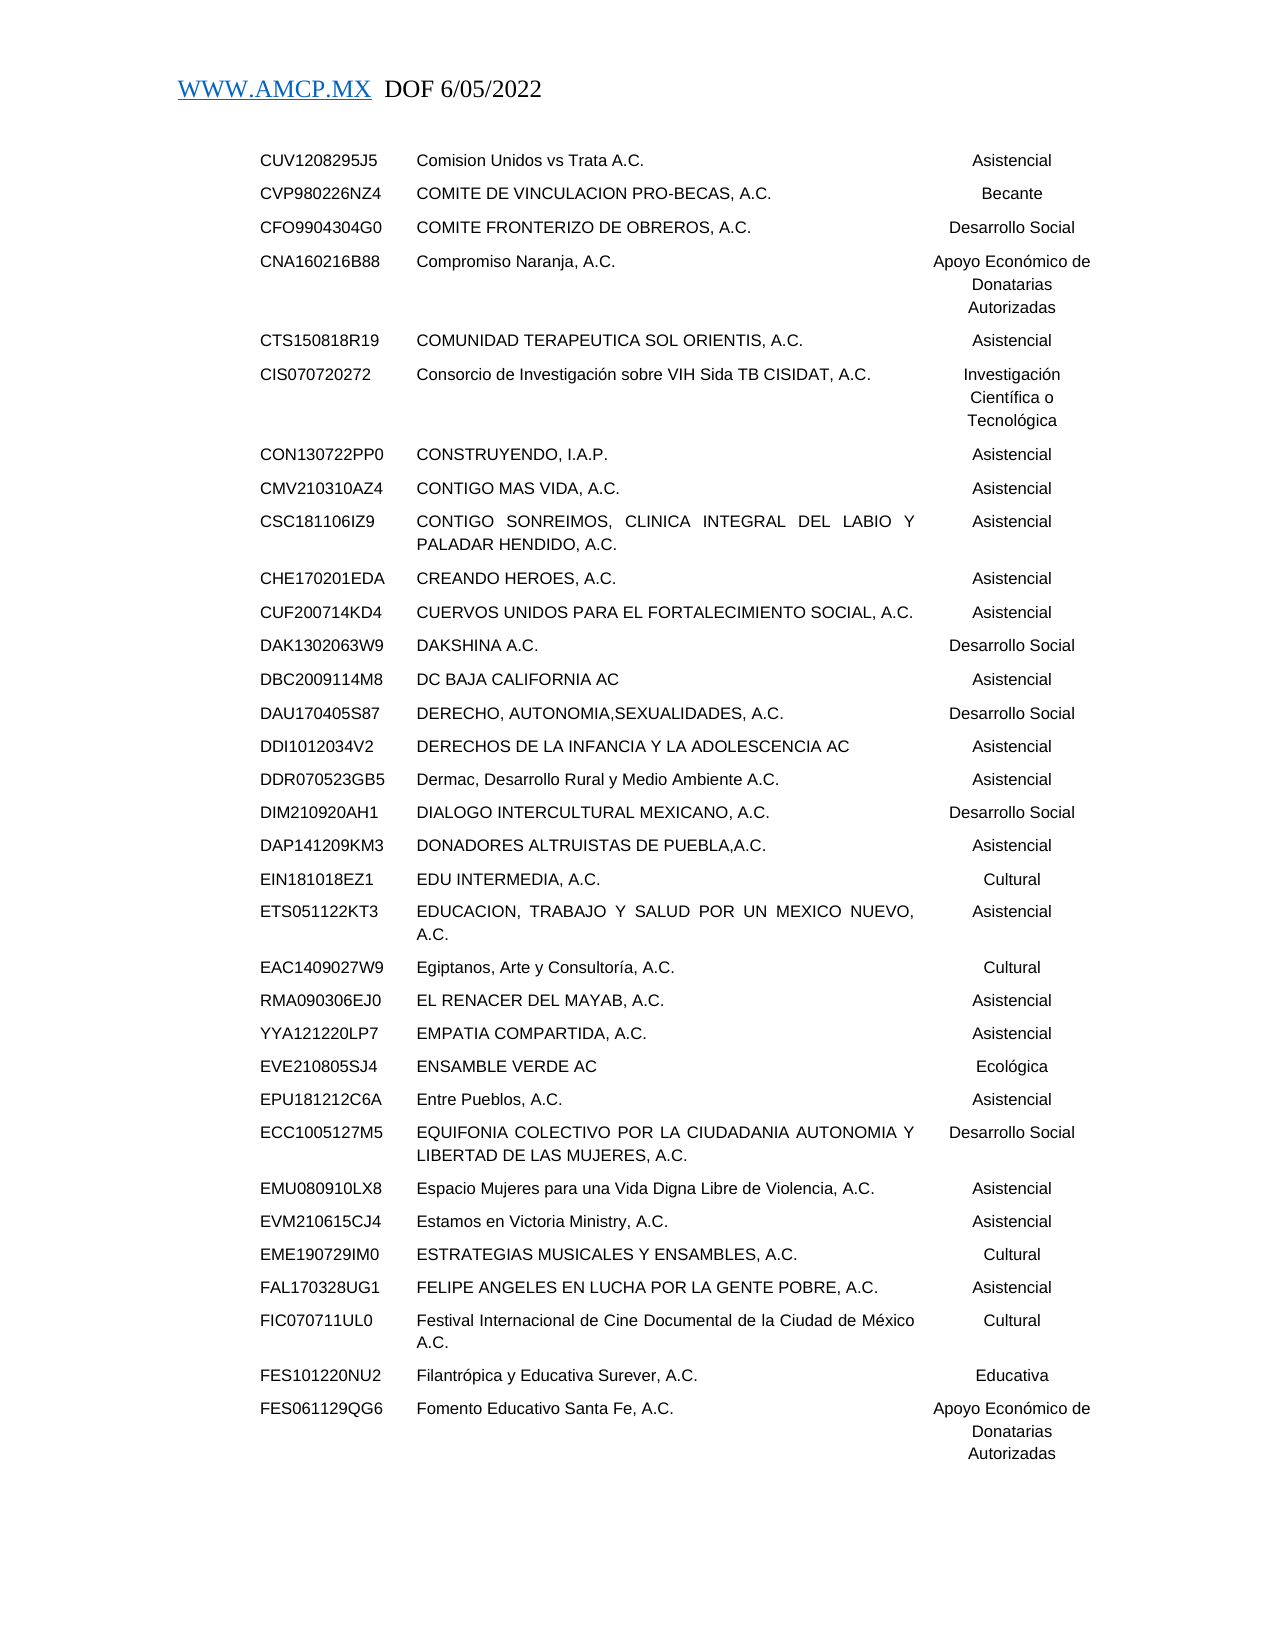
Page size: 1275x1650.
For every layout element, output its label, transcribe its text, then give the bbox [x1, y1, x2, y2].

table_cell Estamos en Victoria Ministry, A.C. [409, 1209, 923, 1242]
table_cell DERECHOS DE LA INFANCIA Y LA ADOLESCENCIA AC [409, 734, 923, 768]
table_cell DONADORES ALTRUISTAS DE PUEBLA,A.C. [409, 834, 923, 867]
table_cell EPU181212C6A [252, 1088, 409, 1121]
table_cell DIALOGO INTERCULTURAL MEXICANO, A.C. [409, 801, 923, 834]
table_cell EVM210615CJ4 [252, 1209, 409, 1242]
table_cell CUV1208295J5 [252, 148, 409, 181]
table_cell ENSAMBLE VERDE AC [409, 1055, 923, 1088]
table_cell Asistencial [923, 1088, 1101, 1121]
table_cell EMPATIA COMPARTIDA, A.C. [409, 1022, 923, 1054]
table_cell EDU INTERMEDIA, A.C. [409, 867, 923, 900]
table_cell ETS051122KT3 [252, 900, 409, 956]
table_cell COMUNIDAD TERAPEUTICA SOL ORIENTIS, A.C. [409, 329, 923, 362]
table_cell Asistencial [923, 476, 1101, 509]
table_cell FIC070711UL0 [252, 1308, 409, 1364]
table_cell EQUIFONIA COLECTIVO POR LA CIUDADANIA AUTONOMIA Y LIBERTAD DE LAS MUJERES, A.C. [409, 1121, 923, 1176]
table_cell Entre Pueblos, A.C. [409, 1088, 923, 1121]
table_cell Asistencial [923, 442, 1101, 476]
table_cell FES061129QG6 [252, 1397, 409, 1475]
table_cell CONTIGO SONREIMOS, CLINICA INTEGRAL DEL LABIO Y PALADAR HENDIDO, A.C. [409, 509, 923, 566]
table_cell FES101220NU2 [252, 1364, 409, 1397]
table_cell Asistencial [923, 566, 1101, 600]
table_cell ESTRATEGIAS MUSICALES Y ENSAMBLES, A.C. [409, 1242, 923, 1275]
table_cell Espacio Mujeres para una Vida Digna Libre de Violencia, A.C. [409, 1176, 923, 1209]
table_cell EDUCACION, TRABAJO Y SALUD POR UN MEXICO NUEVO, A.C. [409, 900, 923, 956]
table_cell CNA160216B88 [252, 249, 409, 328]
table_cell Filantrópica y Educativa Surever, A.C. [409, 1364, 923, 1397]
table_cell CUERVOS UNIDOS PARA EL FORTALECIMIENTO SOCIAL, A.C. [409, 600, 923, 633]
table_cell RMA090306EJ0 [252, 989, 409, 1022]
table_cell Desarrollo Social [923, 801, 1101, 834]
table_cell Apoyo Económico de Donatarias Autorizadas [923, 1397, 1101, 1475]
table_cell CONTIGO MAS VIDA, A.C. [409, 476, 923, 509]
table_cell Apoyo Económico de Donatarias Autorizadas [923, 249, 1101, 328]
table_cell EMU080910LX8 [252, 1176, 409, 1209]
table_cell Desarrollo Social [923, 1121, 1101, 1176]
table_cell Asistencial [923, 900, 1101, 956]
table_cell CFO9904304G0 [252, 215, 409, 248]
table_cell CTS150818R19 [252, 329, 409, 362]
table_cell CVP980226NZ4 [252, 181, 409, 215]
table_cell Compromiso Naranja, A.C. [409, 249, 923, 328]
table_cell Fomento Educativo Santa Fe, A.C. [409, 1397, 923, 1475]
table_cell CONSTRUYENDO, I.A.P. [409, 442, 923, 476]
table_cell Consorcio de Investigación sobre VIH Sida TB CISIDAT, A.C. [409, 362, 923, 442]
table_cell Ecológica [923, 1055, 1101, 1088]
table_cell Asistencial [923, 1209, 1101, 1242]
table_cell Asistencial [923, 734, 1101, 768]
table_cell DERECHO, AUTONOMIA,SEXUALIDADES, A.C. [409, 701, 923, 734]
table_cell Cultural [923, 1308, 1101, 1364]
table_cell Asistencial [923, 148, 1101, 181]
table_cell Asistencial [923, 600, 1101, 633]
table_cell Asistencial [923, 509, 1101, 566]
table_cell CREANDO HEROES, A.C. [409, 566, 923, 600]
table_cell COMITE FRONTERIZO DE OBREROS, A.C. [409, 215, 923, 248]
table_cell Asistencial [923, 768, 1101, 801]
table_cell EL RENACER DEL MAYAB, A.C. [409, 989, 923, 1022]
table_cell DAKSHINA A.C. [409, 633, 923, 667]
table_cell CUF200714KD4 [252, 600, 409, 633]
table_cell Asistencial [923, 329, 1101, 362]
table_cell EME190729IM0 [252, 1242, 409, 1275]
table_cell Cultural [923, 1242, 1101, 1275]
table_cell DAU170405S87 [252, 701, 409, 734]
table_cell COMITE DE VINCULACION PRO-BECAS, A.C. [409, 181, 923, 215]
table_cell CMV210310AZ4 [252, 476, 409, 509]
table_cell Cultural [923, 956, 1101, 988]
table_cell DDI1012034V2 [252, 734, 409, 768]
table_cell Asistencial [923, 667, 1101, 701]
table_cell FAL170328UG1 [252, 1275, 409, 1308]
table_cell Asistencial [923, 834, 1101, 867]
table_cell Desarrollo Social [923, 633, 1101, 667]
table_cell Dermac, Desarrollo Rural y Medio Ambiente A.C. [409, 768, 923, 801]
table_cell Asistencial [923, 1176, 1101, 1209]
table_cell DC BAJA CALIFORNIA AC [409, 667, 923, 701]
table_cell Egiptanos, Arte y Consultoría, A.C. [409, 956, 923, 988]
table_cell Comision Unidos vs Trata A.C. [409, 148, 923, 181]
table_cell DAP141209KM3 [252, 834, 409, 867]
table_cell ECC1005127M5 [252, 1121, 409, 1176]
table_cell Becante [923, 181, 1101, 215]
table_cell DIM210920AH1 [252, 801, 409, 834]
table_cell EAC1409027W9 [252, 956, 409, 988]
table_cell Festival Internacional de Cine Documental de la Ciudad de México A.C. [409, 1308, 923, 1364]
table_cell CON130722PP0 [252, 442, 409, 476]
table_cell Asistencial [923, 989, 1101, 1022]
table_cell CIS070720272 [252, 362, 409, 442]
table_cell CSC181106IZ9 [252, 509, 409, 566]
table_cell EIN181018EZ1 [252, 867, 409, 900]
table_cell Desarrollo Social [923, 215, 1101, 248]
table_cell Desarrollo Social [923, 701, 1101, 734]
table_cell DDR070523GB5 [252, 768, 409, 801]
table_cell Asistencial [923, 1022, 1101, 1054]
table_cell CHE170201EDA [252, 566, 409, 600]
table_cell Investigación Científica o Tecnológica [923, 362, 1101, 442]
table_cell Educativa [923, 1364, 1101, 1397]
table_cell DBC2009114M8 [252, 667, 409, 701]
table_cell DAK1302063W9 [252, 633, 409, 667]
table_cell Asistencial [923, 1275, 1101, 1308]
table_cell YYA121220LP7 [252, 1022, 409, 1054]
table_cell Cultural [923, 867, 1101, 900]
table_cell FELIPE ANGELES EN LUCHA POR LA GENTE POBRE, A.C. [409, 1275, 923, 1308]
table_cell EVE210805SJ4 [252, 1055, 409, 1088]
